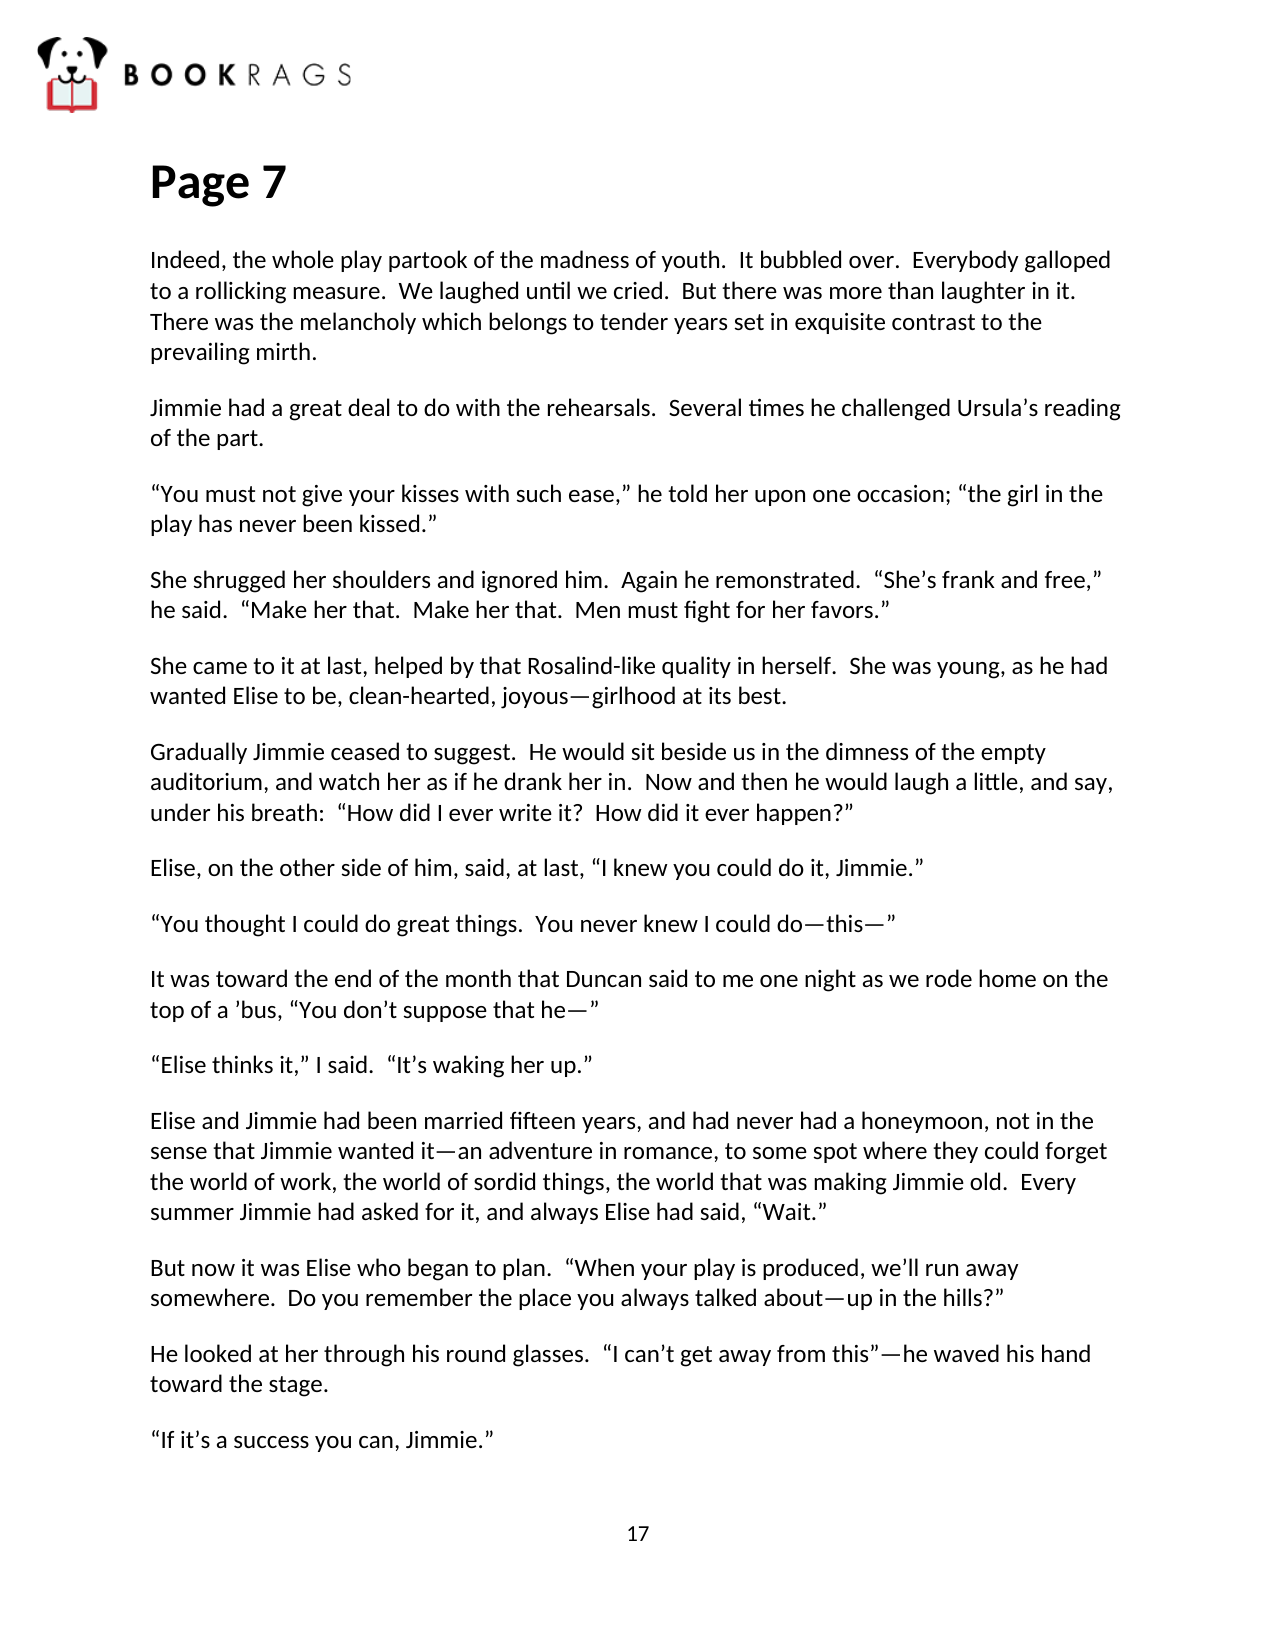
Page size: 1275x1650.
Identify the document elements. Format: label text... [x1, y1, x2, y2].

text “Elise thinks it,” I said. “It’s waking her up.” [150, 1049, 1125, 1080]
text But now it was Elise who began to plan. “When your play is produced, we’ll run away somewhere. Do you remember the place you always talked about—­up in the hills?” [150, 1252, 1125, 1313]
text Page 7 [150, 150, 1125, 211]
text “You must not give your kisses with such ease,” he told her upon one occasion; “the girl in the play has never been kissed.” [150, 478, 1125, 539]
text “You thought I could do great things. You never knew I could do—­this—­” [150, 908, 1125, 938]
text Indeed, the whole play partook of the madness of youth. It bubbled over. Everybody galloped to a rollicking measure. We laughed until we cried. But there was more than laughter in it. There was the melancholy which belongs to tender years set in exquisite contrast to the prevailing mirth. [150, 244, 1125, 367]
text He looked at her through his round glasses. “I can’t get away from this”—­he waved his hand toward the stage. [150, 1338, 1125, 1399]
text She came to it at last, helped by that Rosalind-like quality in herself. She was young, as he had wanted Elise to be, clean-hearted, joyous—­girlhood at its best. [150, 650, 1125, 711]
text Jimmie had a great deal to do with the rehearsals. Several times he challenged Ursula’s reading of the part. [150, 392, 1125, 453]
text Elise, on the other side of him, said, at last, “I knew you could do it, Jimmie.” [150, 852, 1125, 883]
text Elise and Jimmie had been married fifteen years, and had never had a honeymoon, not in the sense that Jimmie wanted it—­an adventure in romance, to some spot where they could forget the world of work, the world of sordid things, the world that was making Jimmie old. Every summer Jimmie had asked for it, and always Elise had said, “Wait.” [150, 1105, 1125, 1227]
text She shrugged her shoulders and ignored him. Again he remonstrated. “She’s frank and free,” he said. “Make her that. Make her that. Men must fight for her favors.” [150, 564, 1125, 625]
picture [37, 37, 351, 113]
text Gradually Jimmie ceased to suggest. He would sit beside us in the dimness of the empty auditorium, and watch her as if he drank her in. Now and then he would laugh a little, and say, under his breath: “How did I ever write it? How did it ever happen?” [150, 736, 1125, 827]
text It was toward the end of the month that Duncan said to me one night as we rode home on the top of a ’bus, “You don’t suppose that he—­” [150, 963, 1125, 1024]
text “If it’s a success you can, Jimmie.” [150, 1424, 1125, 1455]
